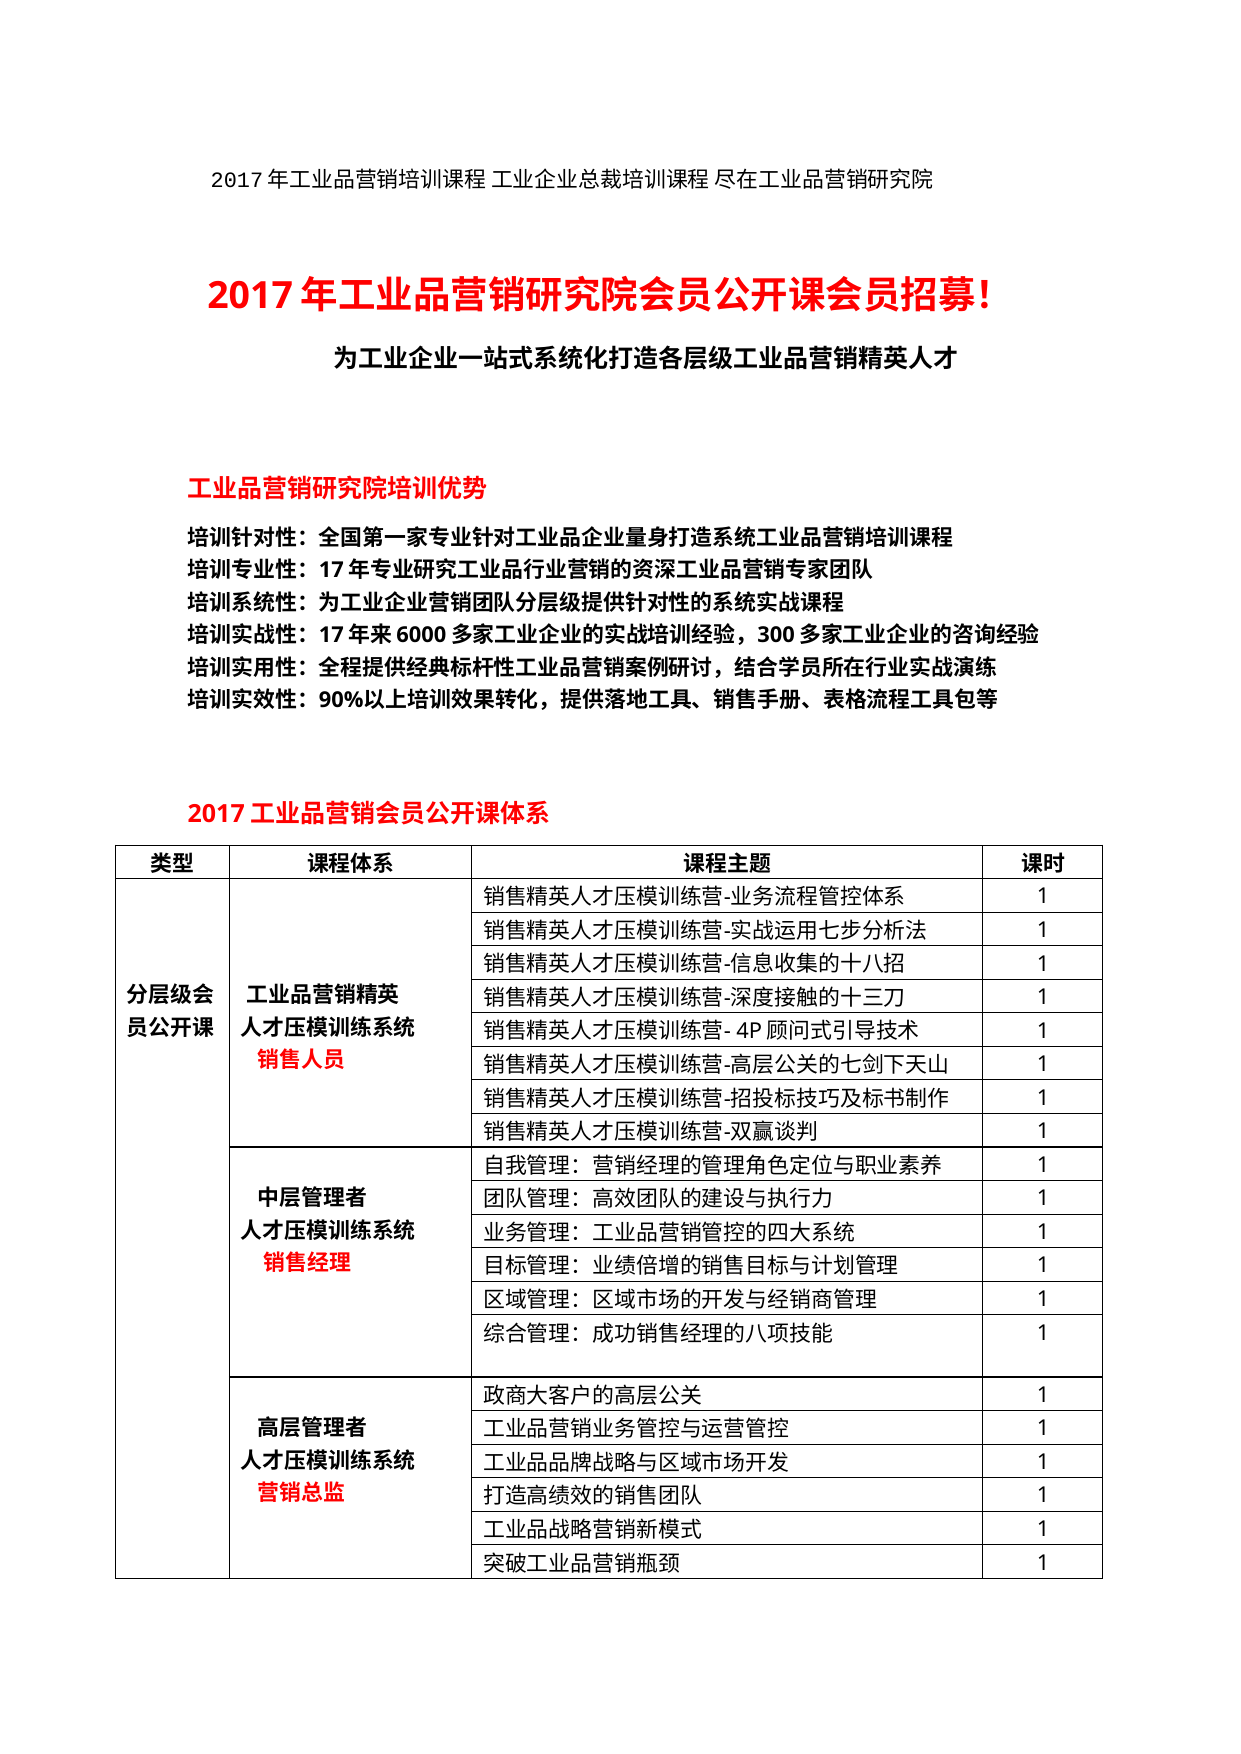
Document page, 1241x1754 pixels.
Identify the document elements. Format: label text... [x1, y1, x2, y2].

table_cell 销售精英人才压模训练营-实战运用七步分析法 [472, 913, 982, 945]
table_cell 1 [983, 913, 1102, 945]
table_cell 工业品战略营销新模式 [472, 1512, 982, 1544]
table_cell 1 [983, 1282, 1102, 1314]
table_cell 1 [983, 1114, 1102, 1146]
table_cell 工业品营销业务管控与运营管控 [472, 1411, 982, 1443]
table_cell 销售精英人才压模训练营-深度接触的十三刀 [472, 980, 982, 1012]
table_cell 1 [983, 1148, 1102, 1180]
text 培训针对性：全国第一家专业针对工业品企业量身打造系统工业品营销培训课程 [187, 519, 1053, 552]
table_cell 1 [983, 1047, 1102, 1079]
table_cell 销售精英人才压模训练营-高层公关的七剑下天山 [472, 1047, 982, 1079]
table_cell 1 [983, 1411, 1102, 1443]
table_header 课时 [983, 846, 1102, 878]
table_cell 1 [983, 1215, 1102, 1247]
table_cell 1 [983, 879, 1102, 912]
table_cell 打造高绩效的销售团队 [472, 1478, 982, 1511]
table_cell 1 [983, 1512, 1102, 1544]
text 培训实效性：90%以上培训效果转化，提供落地工具、销售手册、表格流程工具包等 [187, 682, 1053, 714]
table_cell 销售精英人才压模训练营-双赢谈判 [472, 1114, 982, 1146]
text 2017工业品营销会员公开课体系 [187, 779, 1053, 844]
table_cell 1 [983, 1248, 1102, 1281]
text 培训专业性：17年专业研究工业品行业营销的资深工业品营销专家团队 [187, 552, 1053, 584]
table_cell 1 [983, 1378, 1102, 1410]
table_cell 综合管理：成功销售经理的八项技能 [472, 1315, 982, 1376]
table_header 课程主题 [472, 846, 982, 878]
table_cell 1 [983, 1545, 1102, 1578]
table_cell 工业品营销精英 人才压模训练系统 销售人员 [230, 879, 471, 1146]
table_cell 1 [983, 1478, 1102, 1511]
text 2017年工业品营销培训课程 工业企业总裁培训课程 尽在工业品营销研究院 [187, 162, 1053, 194]
table_cell 政商大客户的高层公关 [472, 1378, 982, 1410]
table_cell 1 [983, 1013, 1102, 1046]
table_cell 1 [983, 946, 1102, 979]
table_cell 1 [983, 1445, 1102, 1477]
table_cell 销售精英人才压模训练营-信息收集的十八招 [472, 946, 982, 979]
table_cell 1 [983, 1315, 1102, 1376]
text 培训系统性：为工业企业营销团队分层级提供针对性的系统实战课程 [187, 584, 1053, 617]
table_cell 突破工业品营销瓶颈 [472, 1545, 982, 1578]
table_cell 目标管理：业绩倍增的销售目标与计划管理 [472, 1248, 982, 1281]
table_cell 分层级会员公开课 [116, 879, 229, 1578]
table_cell 销售精英人才压模训练营-招投标技巧及标书制作 [472, 1080, 982, 1113]
table_header 类型 [116, 846, 229, 878]
text 为工业企业一站式系统化打造各层级工业品营销精英人才 [187, 324, 1053, 389]
table_cell 1 [983, 980, 1102, 1012]
text 培训实用性：全程提供经典标杆性工业品营销案例研讨，结合学员所在行业实战演练 [187, 649, 1053, 682]
table_cell 1 [983, 1181, 1102, 1213]
table_cell 自我管理：营销经理的管理角色定位与职业素养 [472, 1148, 982, 1180]
table_cell 高层管理者 人才压模训练系统 营销总监 [230, 1378, 471, 1578]
table_cell 中层管理者 人才压模训练系统 销售经理 [230, 1148, 471, 1376]
table_cell 业务管理：工业品营销管控的四大系统 [472, 1215, 982, 1247]
table_header 课程体系 [230, 846, 471, 878]
text 2017年工业品营销研究院会员公开课会员招募！ [187, 259, 1053, 324]
table_cell 工业品品牌战略与区域市场开发 [472, 1445, 982, 1477]
table_cell 1 [983, 1080, 1102, 1113]
table_cell 销售精英人才压模训练营- 4P顾问式引导技术 [472, 1013, 982, 1046]
table_cell 区域管理：区域市场的开发与经销商管理 [472, 1282, 982, 1314]
table_cell 团队管理：高效团队的建设与执行力 [472, 1181, 982, 1213]
text 工业品营销研究院培训优势 [187, 454, 1053, 519]
table_cell 销售精英人才压模训练营-业务流程管控体系 [472, 879, 982, 912]
text 培训实战性：17年来6000多家工业企业的实战培训经验，300多家工业企业的咨询经验 [187, 617, 1053, 649]
